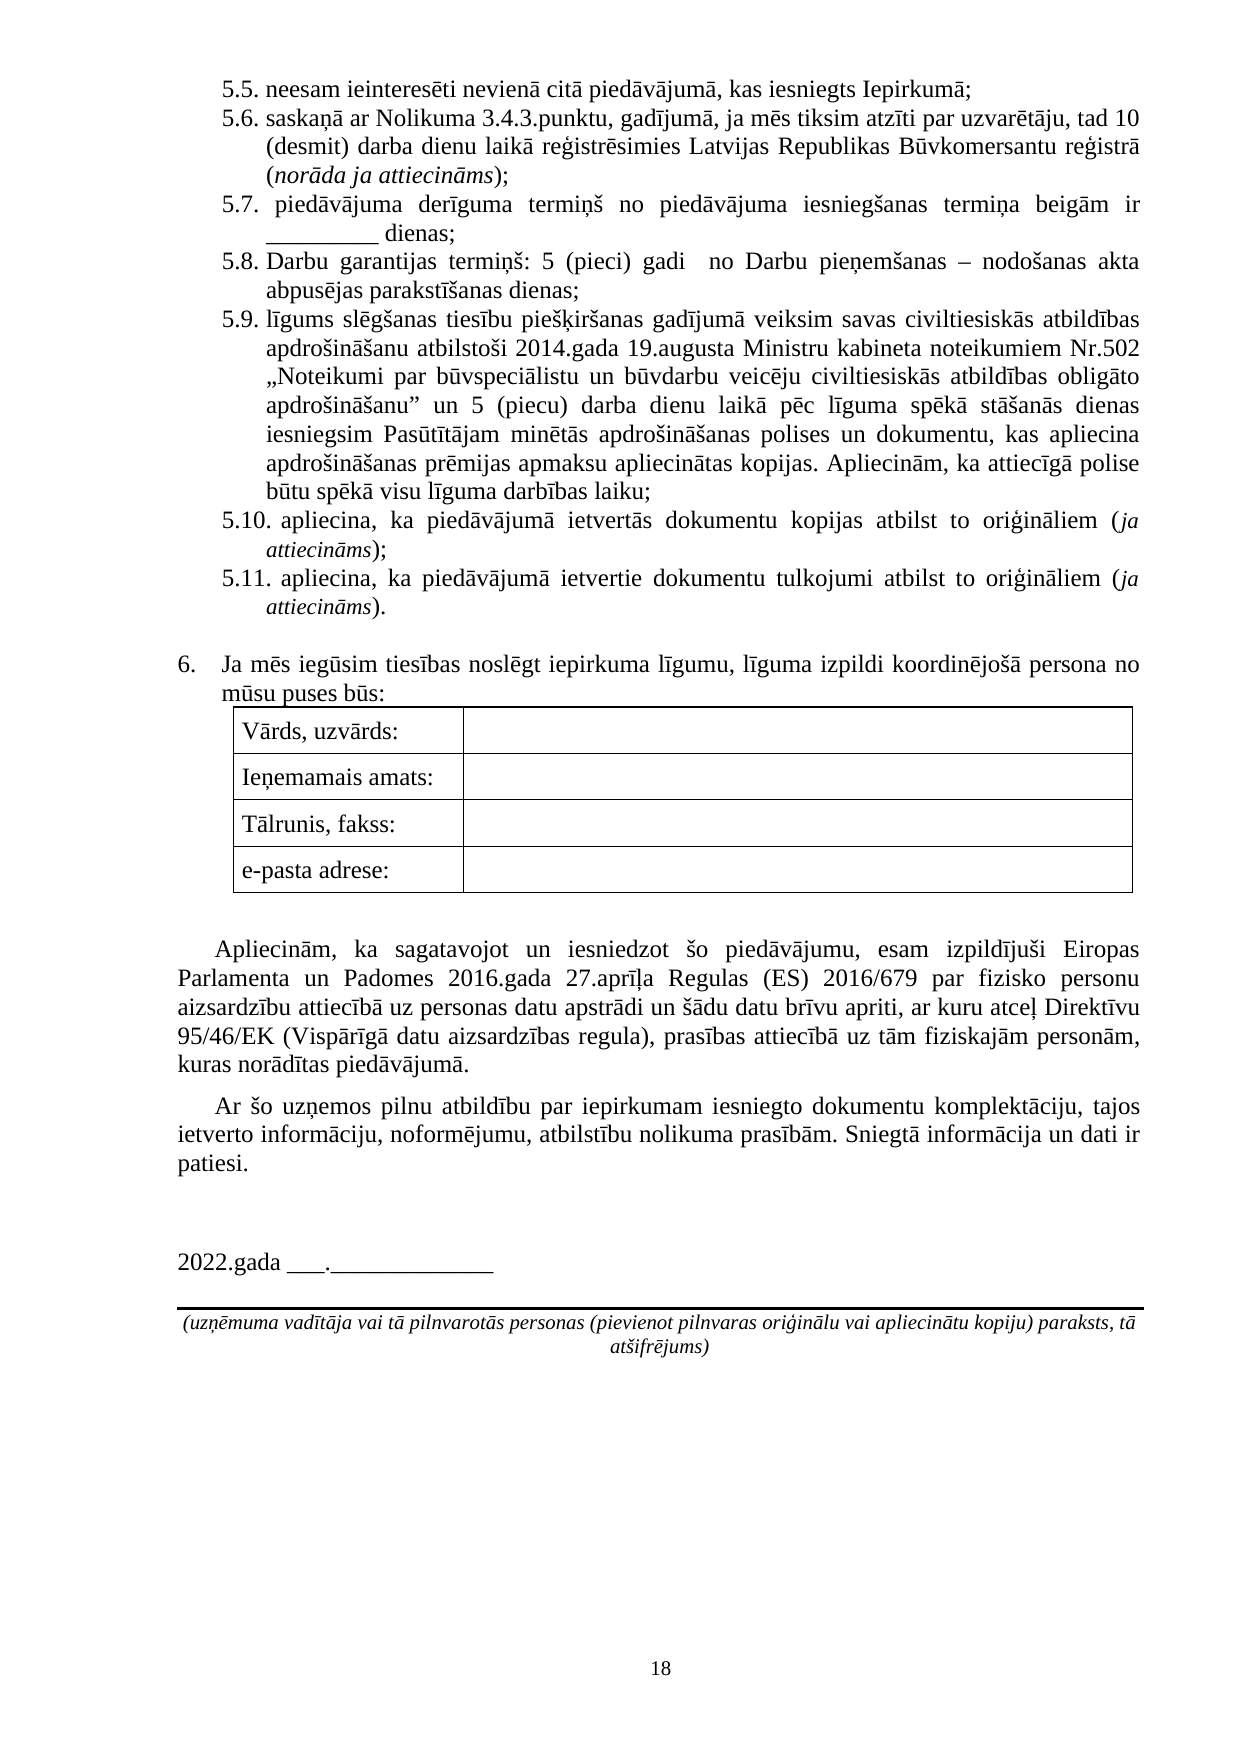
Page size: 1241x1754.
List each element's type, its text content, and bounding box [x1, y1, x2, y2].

text Ar šo uzņemos pilnu atbildību par iepirkumam iesniegto dokumentu komplektāciju, tajos ietverto informāciju, noformējumu, atbilstību nolikuma prasībām. Sniegtā informācija un dati ir patiesi. [177, 1091, 1141, 1177]
text 5.10. apliecina, ka piedāvājumā ietvertās dokumentu kopijas atbilst to oriģināliem (ja attiecināms); [222, 505, 1141, 563]
text 5.8. Darbu garantijas termiņš: 5 (pieci) gadi no Darbu pieņemšanas – nodošanas akta abpusējas parakstīšanas dienas; [222, 246, 1141, 304]
table_cell Tālrunis, fakss: [234, 800, 463, 846]
text 2022.gada ___._____________ [177, 1247, 1144, 1276]
list Ja mēs iegūsim tiesības noslēgt iepirkuma līgumu, līguma izpildi koordinējošā persona no mūsu puses būs: [177, 649, 1141, 706]
table_cell [464, 847, 1132, 892]
text 5.7. piedāvājuma derīguma termiņš no piedāvājuma iesniegšanas termiņa beigām ir _________ dienas; [222, 189, 1141, 246]
text 5.9. līgums slēgšanas tiesību piešķiršanas gadījumā veiksim savas civiltiesiskās atbildības apdrošināšanu atbilstoši 2014.gada 19.augusta Ministru kabineta noteikumiem Nr.502 „Noteikumi par būvspeciālistu un būvdarbu veicēju civiltiesiskās atbildības obligāto apdrošināšanu” un 5 (piecu) darba dienu laikā pēc līguma spēkā stāšanās dienas iesniegsim Pasūtītājam minētās apdrošināšanas polises un dokumentu, kas apliecina apdrošināšanas prēmijas apmaksu apliecinātas kopijas. Apliecinām, ka attiecīgā polise būtu spēkā visu līguma darbības laiku; [222, 304, 1141, 505]
table_header Vārds, uzvārds: [234, 708, 463, 753]
table_header [464, 708, 1132, 753]
table_cell Ieņemamais amats: [234, 754, 463, 799]
table_cell [464, 800, 1132, 846]
text Apliecinām, ka sagatavojot un iesniedzot šo piedāvājumu, esam izpildījuši Eiropas Parlamenta un Padomes 2016.gada 27.aprīļa Regulas (ES) 2016/679 par fizisko personu aizsardzību attiecībā uz personas datu apstrādi un šādu datu brīvu apriti, ar kuru atceļ Direktīvu 95/46/EK (Vispārīgā datu aizsardzības regula), prasības attiecībā uz tām fiziskajām personām, kuras norādītas piedāvājumā. [177, 934, 1141, 1078]
text (uzņēmuma vadītāja vai tā pilnvarotās personas (pievienot pilnvaras oriģinālu vai apliecinātu kopiju) paraksts, tā atšifrējums) [177, 1310, 1144, 1358]
text 5.6. saskaņā ar Nolikuma 3.4.3.punktu, gadījumā, ja mēs tiksim atzīti par uzvarētāju, tad 10 (desmit) darba dienu laikā reģistrēsimies Latvijas Republikas Būvkomersantu reģistrā (norāda ja attiecināms); [222, 103, 1141, 189]
text 5.5. neesam ieinteresēti nevienā citā piedāvājumā, kas iesniegts Iepirkumā; [222, 74, 1141, 103]
table_cell [464, 754, 1132, 799]
text 5.11. apliecina, ka piedāvājumā ietvertie dokumentu tulkojumi atbilst to oriģināliem (ja attiecināms). [222, 563, 1141, 620]
table_cell e-pasta adrese: [234, 847, 463, 892]
